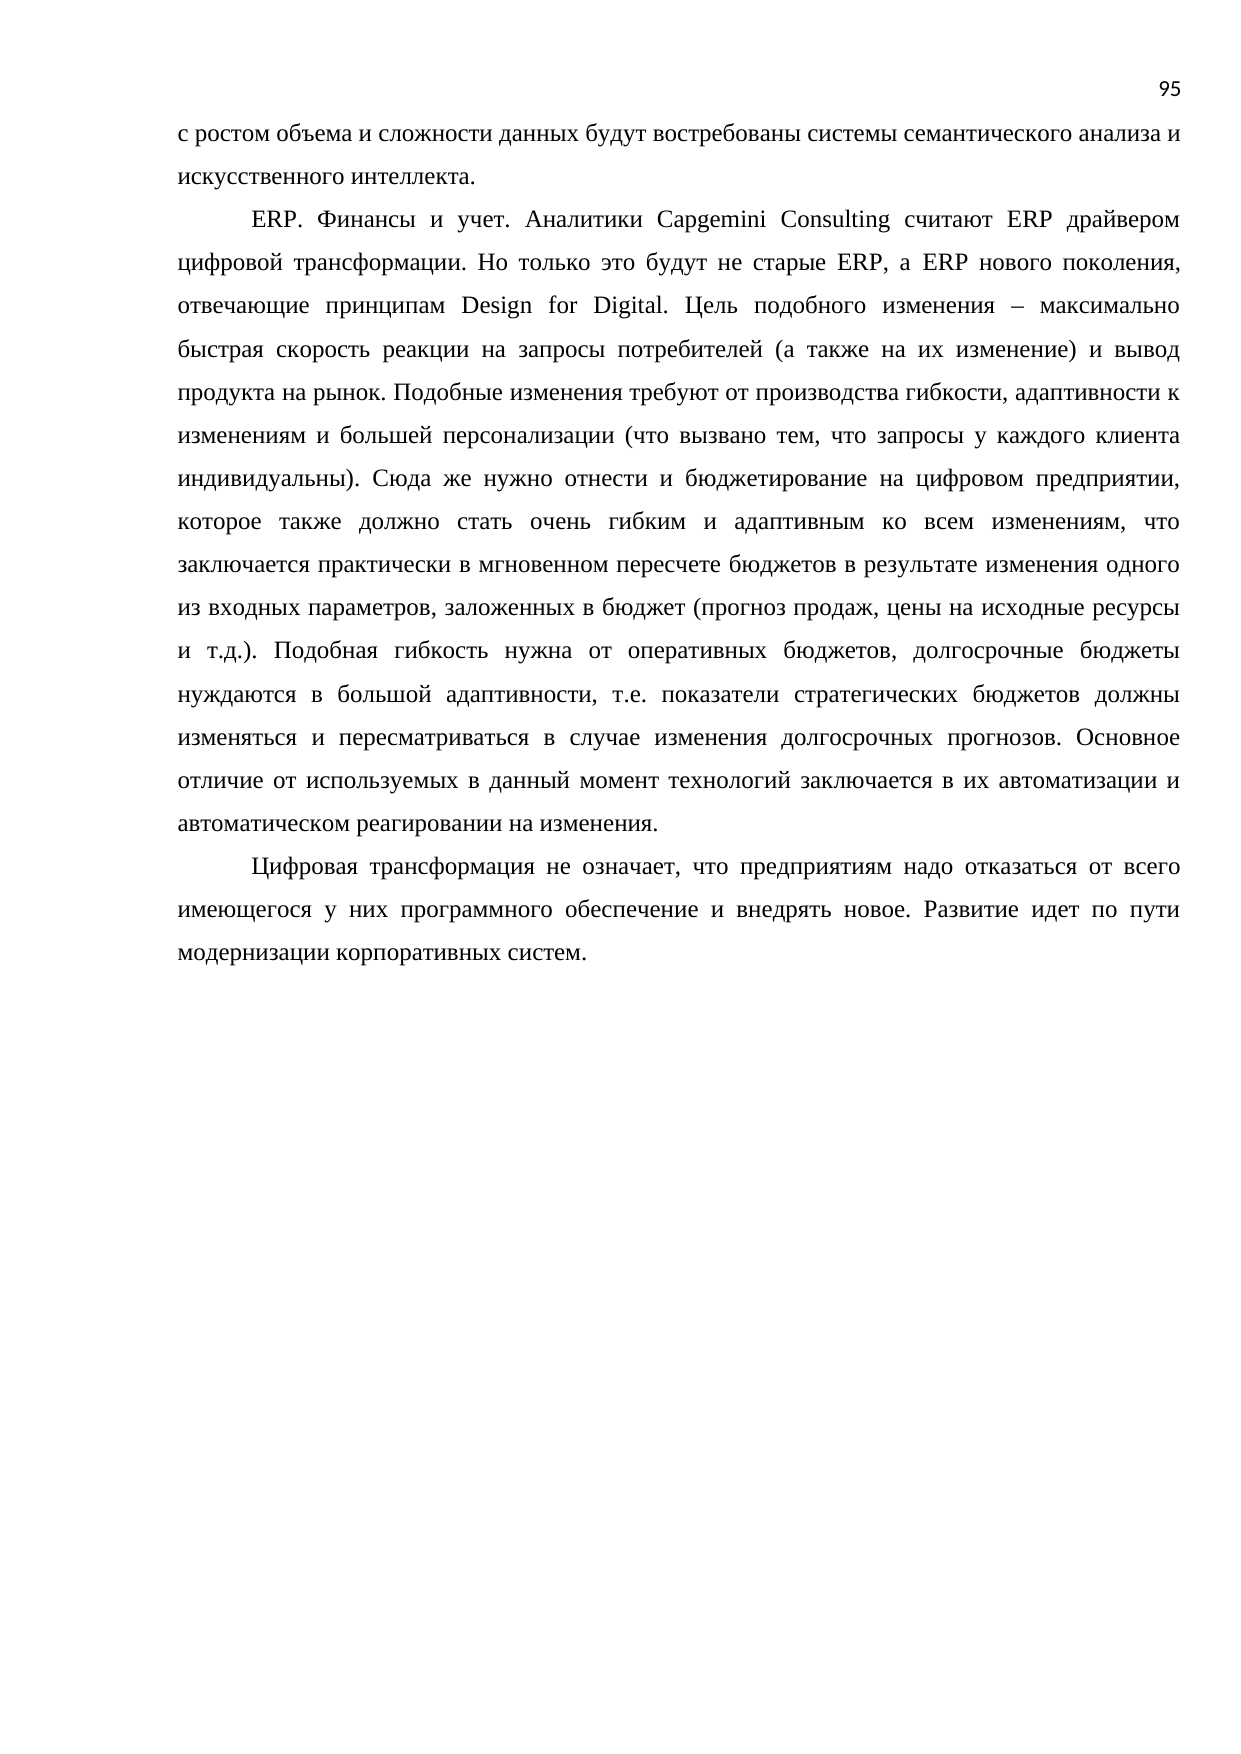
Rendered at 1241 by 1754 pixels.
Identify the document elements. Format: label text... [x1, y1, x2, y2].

text ERP. Финансы и учет. Аналитики Capgemini Consulting считают ERP драйвером цифровой трансформации. Но только это будут не старые ERP, а ERP нового поколения, отвечающие принципам Design for Digital. Цель подобного изменения – максимально быстрая скорость реакции на запросы потребителей (а также на их изменение) и вывод продукта на рынок. Подобные изменения требуют от производства гибкости, адаптивности к изменениям и большей персонализации (что вызвано тем, что запросы у каждого клиента индивидуальны). Сюда же нужно отнести и бюджетирование на цифровом предприятии, которое также должно стать очень гибким и адаптивным ко всем изменениям, что заключается практически в мгновенном пересчете бюджетов в результате изменения одного из входных параметров, заложенных в бюджет (прогноз продаж, цены на исходные ресурсы и т.д.). Подобная гибкость нужна от оперативных бюджетов, долгосрочные бюджеты нуждаются в большой адаптивности, т.е. показатели стратегических бюджетов должны изменяться и пересматриваться в случае изменения долгосрочных прогнозов. Основное отличие от используемых в данный момент технологий заключается в их автоматизации и автоматическом реагировании на изменения. [177, 204, 1181, 837]
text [177, 118, 1181, 190]
text Цифровая трансформация не означает, что предприятиям надо отказаться от всего имеющегося у них программного обеспечение и внедрять новое. Развитие идет по пути модернизации корпоративных систем. [177, 851, 1181, 966]
